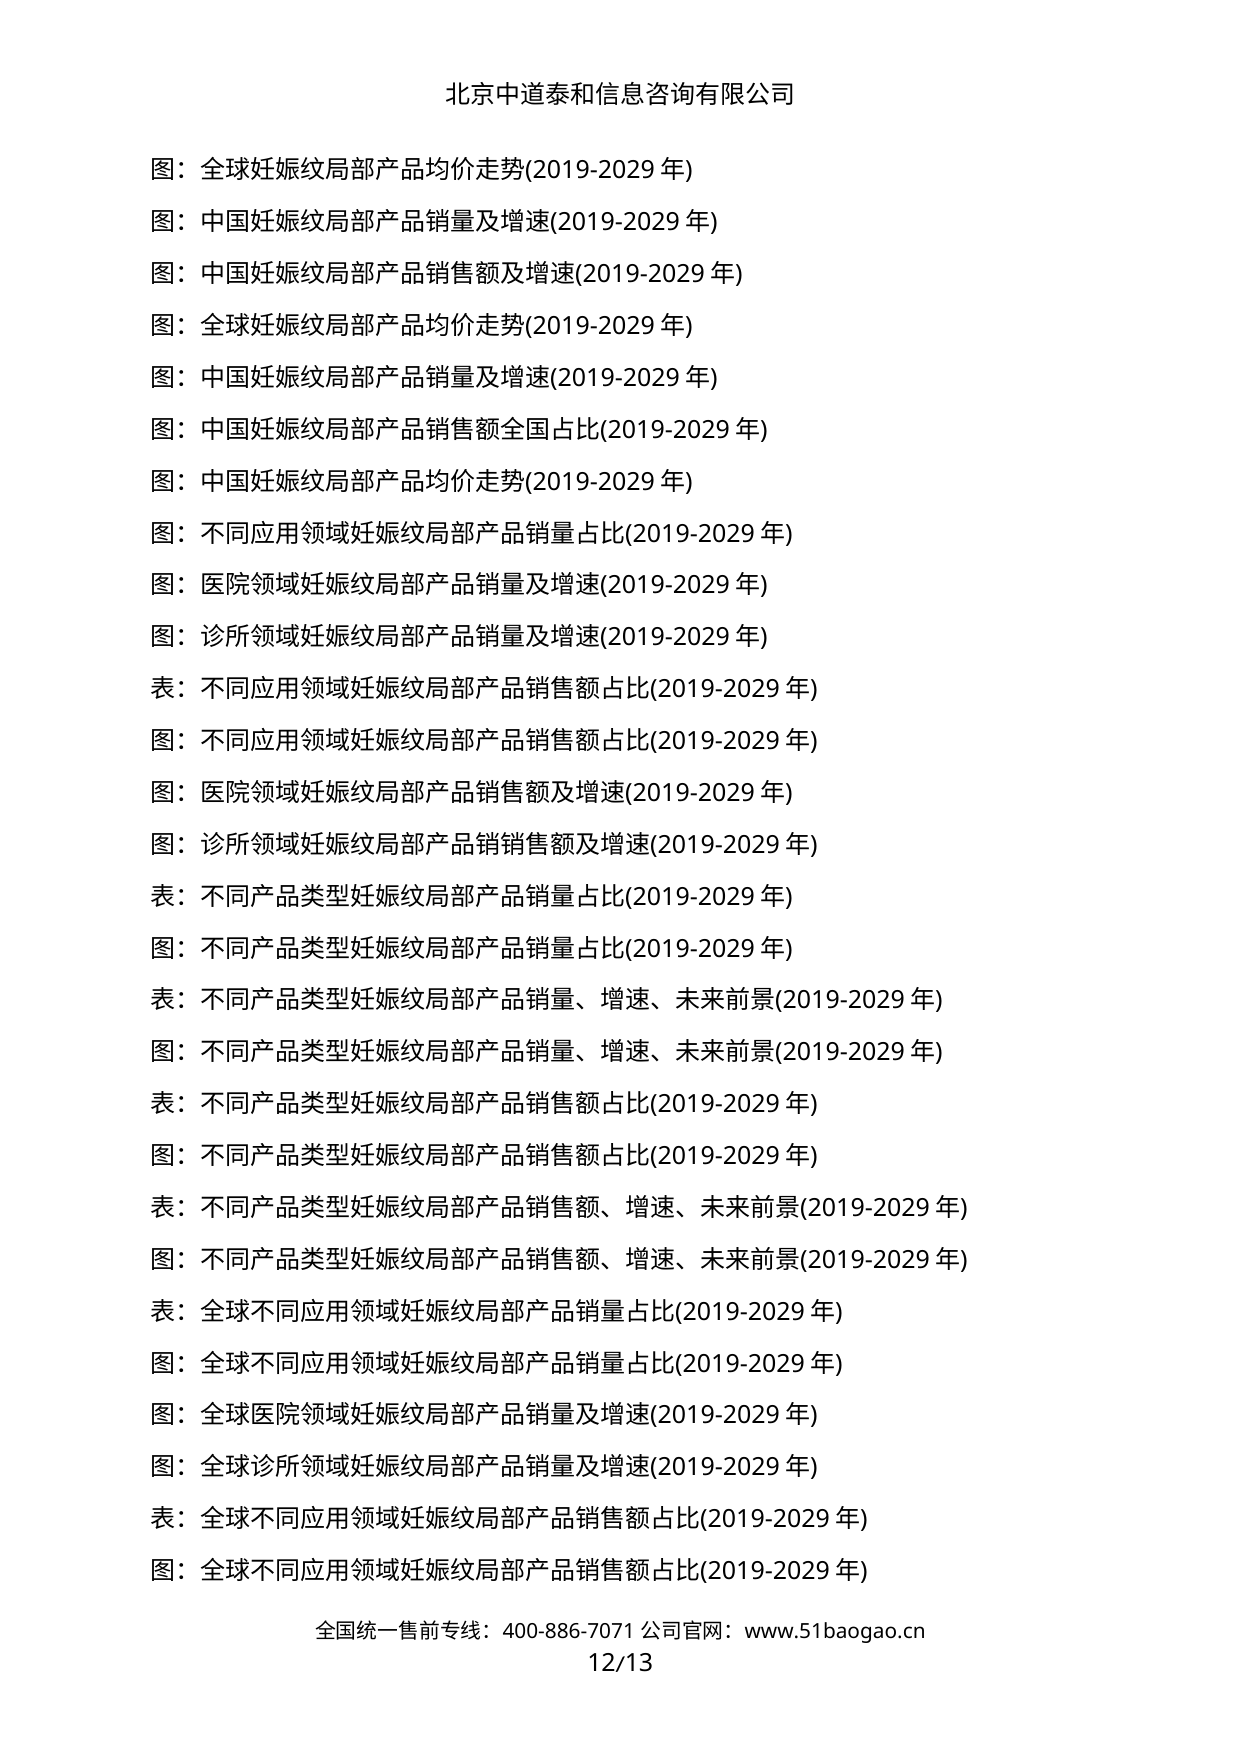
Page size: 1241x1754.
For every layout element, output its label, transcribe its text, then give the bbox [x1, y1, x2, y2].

text 图：全球不同应用领域妊娠纹局部产品销量占比(2019-2029年) [150, 1343, 1090, 1379]
text 图：不同应用领域妊娠纹局部产品销量占比(2019-2029年) [150, 513, 1090, 549]
text 图：中国妊娠纹局部产品销量及增速(2019-2029年) [150, 202, 1090, 238]
text 表：全球不同应用领域妊娠纹局部产品销售额占比(2019-2029年) [150, 1499, 1090, 1535]
text 图：全球妊娠纹局部产品均价走势(2019-2029年) [150, 150, 1090, 186]
text 图：不同产品类型妊娠纹局部产品销售额占比(2019-2029年) [150, 1136, 1090, 1172]
text 图：全球诊所领域妊娠纹局部产品销量及增速(2019-2029年) [150, 1447, 1090, 1483]
text 图：中国妊娠纹局部产品销售额全国占比(2019-2029年) [150, 409, 1090, 446]
text 图：不同产品类型妊娠纹局部产品销量、增速、未来前景(2019-2029年) [150, 1032, 1090, 1068]
text 表：不同产品类型妊娠纹局部产品销售额、增速、未来前景(2019-2029年) [150, 1187, 1090, 1224]
text 图：诊所领域妊娠纹局部产品销量及增速(2019-2029年) [150, 617, 1090, 653]
text 图：医院领域妊娠纹局部产品销量及增速(2019-2029年) [150, 565, 1090, 601]
text 图：中国妊娠纹局部产品销售额及增速(2019-2029年) [150, 254, 1090, 290]
text 表：不同产品类型妊娠纹局部产品销量占比(2019-2029年) [150, 876, 1090, 912]
text 图：诊所领域妊娠纹局部产品销销售额及增速(2019-2029年) [150, 824, 1090, 861]
text 图：全球不同应用领域妊娠纹局部产品销售额占比(2019-2029年) [150, 1551, 1090, 1587]
text 表：不同产品类型妊娠纹局部产品销售额占比(2019-2029年) [150, 1084, 1090, 1120]
text 图：中国妊娠纹局部产品销量及增速(2019-2029年) [150, 357, 1090, 394]
text 图：不同产品类型妊娠纹局部产品销量占比(2019-2029年) [150, 928, 1090, 964]
text 表：不同产品类型妊娠纹局部产品销量、增速、未来前景(2019-2029年) [150, 980, 1090, 1016]
text 表：全球不同应用领域妊娠纹局部产品销量占比(2019-2029年) [150, 1291, 1090, 1327]
text 表：不同应用领域妊娠纹局部产品销售额占比(2019-2029年) [150, 669, 1090, 705]
text 图：不同应用领域妊娠纹局部产品销售额占比(2019-2029年) [150, 721, 1090, 757]
text 图：全球妊娠纹局部产品均价走势(2019-2029年) [150, 306, 1090, 342]
text 图：医院领域妊娠纹局部产品销售额及增速(2019-2029年) [150, 772, 1090, 809]
text 图：不同产品类型妊娠纹局部产品销售额、增速、未来前景(2019-2029年) [150, 1239, 1090, 1276]
text 图：全球医院领域妊娠纹局部产品销量及增速(2019-2029年) [150, 1395, 1090, 1431]
text 图：中国妊娠纹局部产品均价走势(2019-2029年) [150, 461, 1090, 497]
